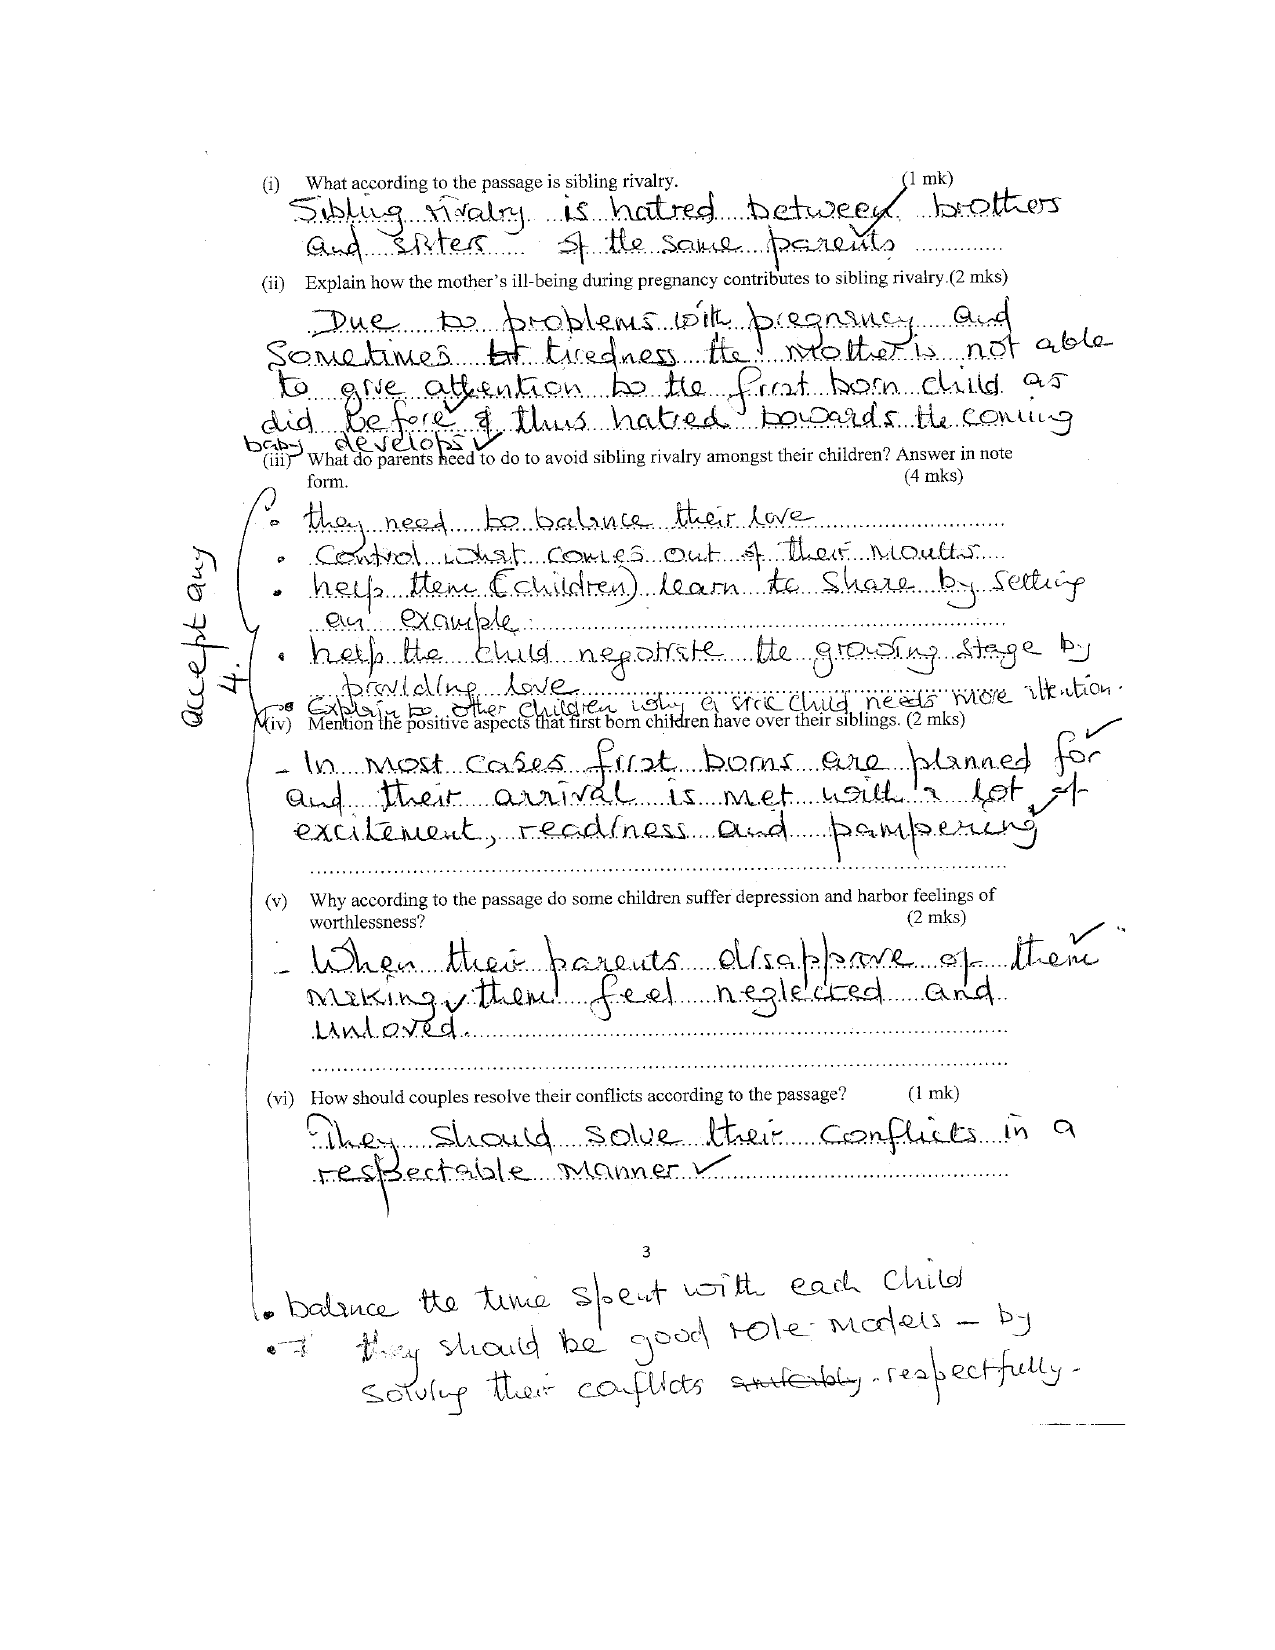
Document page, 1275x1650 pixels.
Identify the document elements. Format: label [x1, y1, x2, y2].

picture [150, 150, 1125, 1425]
